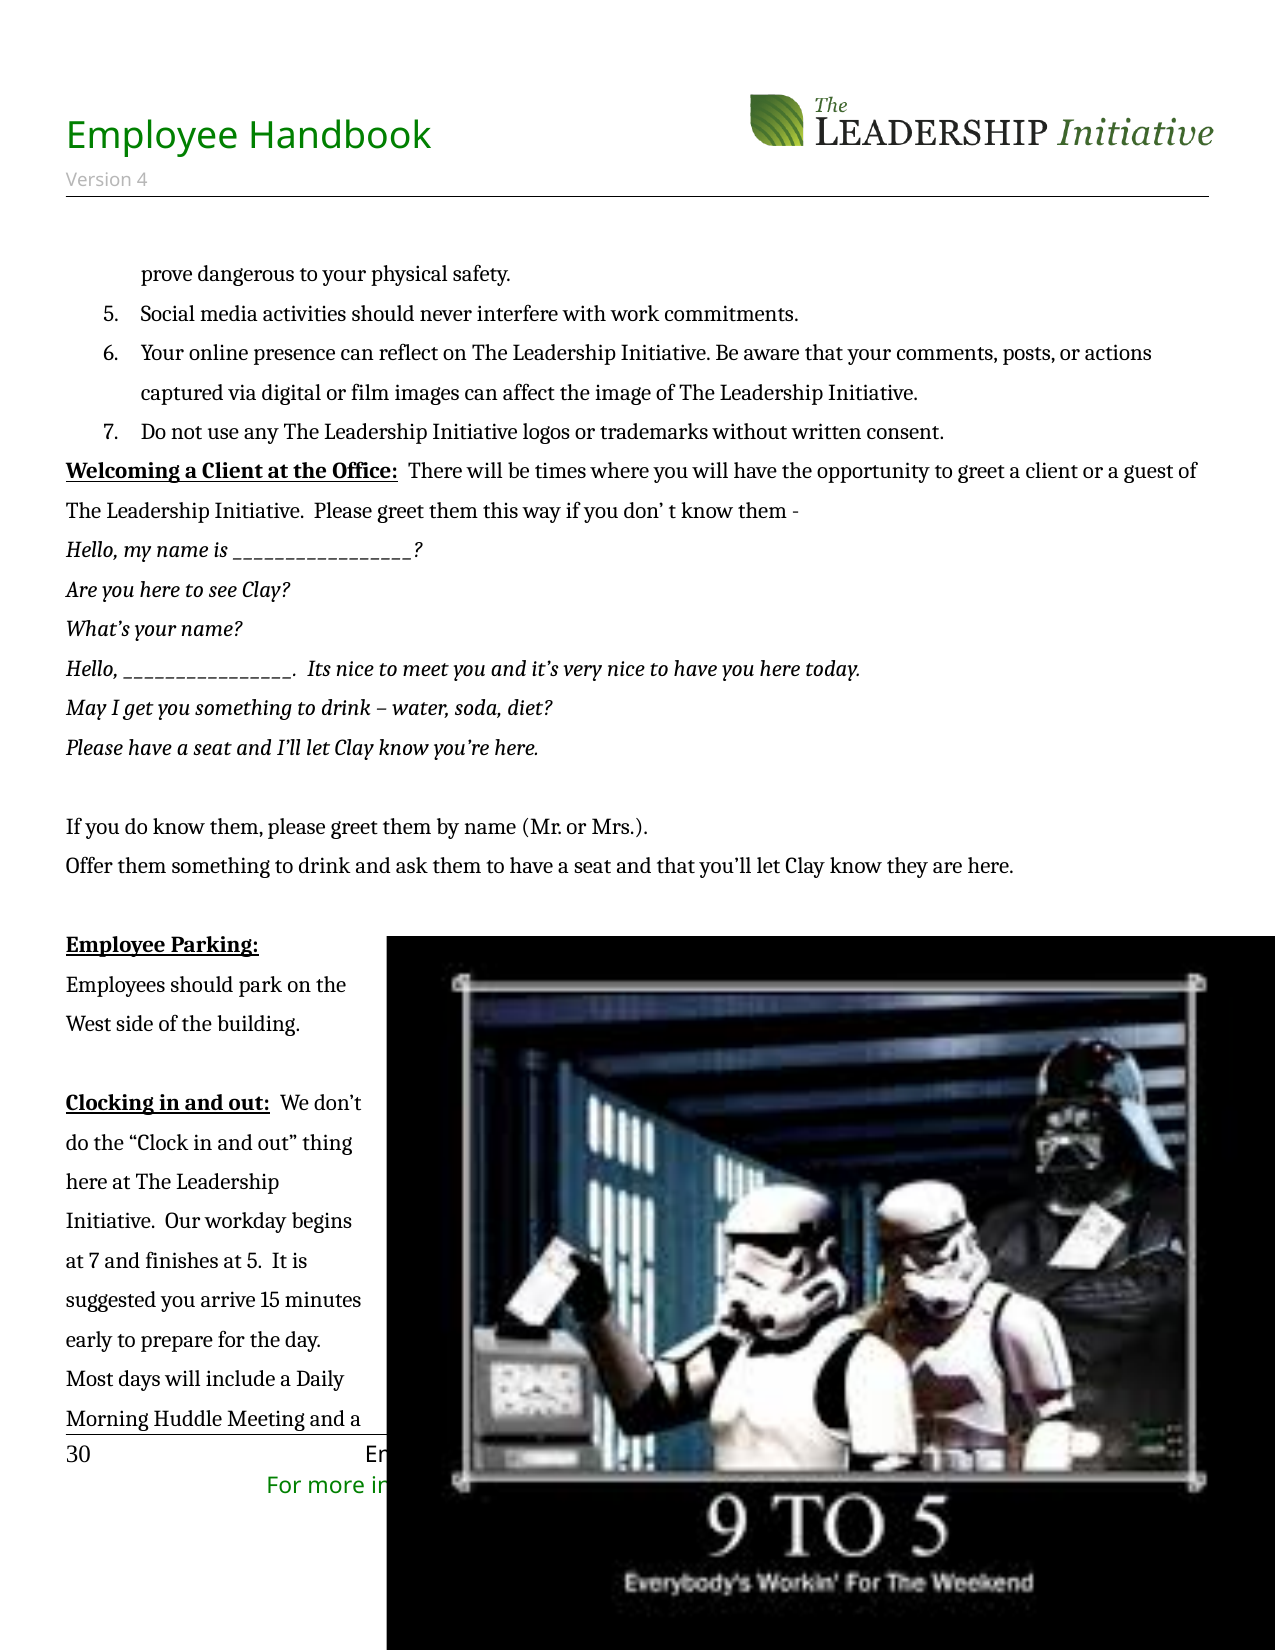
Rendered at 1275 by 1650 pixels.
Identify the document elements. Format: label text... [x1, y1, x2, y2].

text Hello, my name is _________________? [66, 537, 1209, 563]
text 7. Do not use any The Leadership Initiative logos or trademarks without written consent. [66, 419, 1209, 445]
text Employee Parking: Employees should park on the West side of the building. [66, 932, 1209, 1037]
picture [386, 936, 1275, 1650]
text Welcoming a Client at the Office: There will be times where you will have the opportunity to greet a client or a guest of The Leadership Initiative. Please greet them this way if you don’ t know them - [66, 458, 1209, 524]
text What’s your name? [66, 616, 1209, 642]
text If you do know them, please greet them by name (Mr. or Mrs.). [66, 813, 1209, 840]
text 5. Social media activities should never interfere with work commitments. [66, 300, 1209, 327]
text Offer them something to drink and ask them to have a seat and that you’ll let Clay know they are here. [66, 853, 1209, 879]
text Are you here to see Clay? [66, 577, 1209, 603]
text May I get you something to drink – water, soda, diet? [66, 695, 1209, 721]
text Please have a seat and I’ll let Clay know you’re here. [66, 734, 1209, 761]
text Hello, ________________. Its nice to meet you and it’s very nice to have you here today. [66, 656, 1209, 682]
text 6. Your online presence can reflect on The Leadership Initiative. Be aware that your comments, posts, or actions captured via digital or film images can affect the image of The Leadership Initiative. [103, 340, 1209, 406]
picture [746, 89, 1217, 148]
